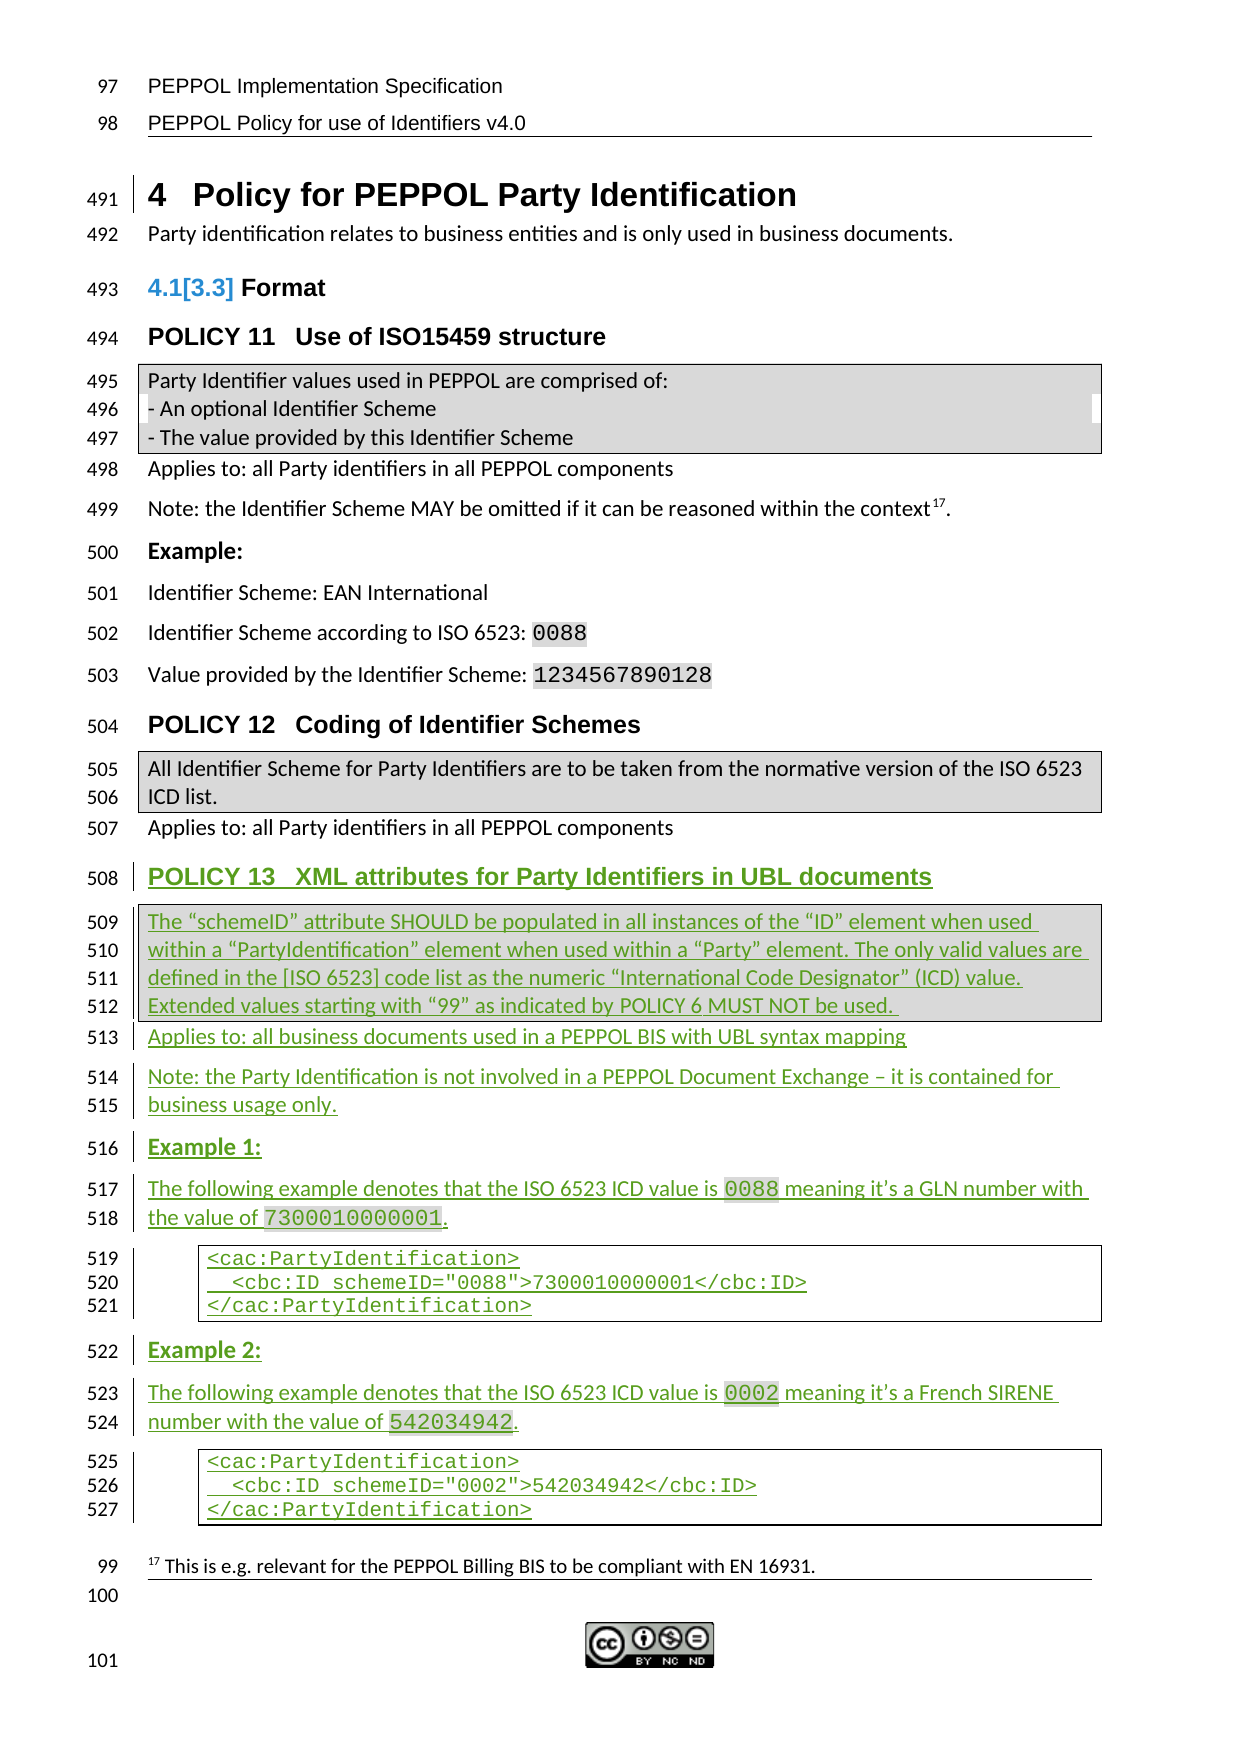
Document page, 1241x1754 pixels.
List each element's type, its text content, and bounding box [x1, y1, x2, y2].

text Identifier Scheme according to ISO 6523: 0088 [148, 618, 1092, 647]
subtitle Format [148, 273, 1092, 301]
text Party identification relates to business entities and is only used in business documents. [148, 219, 1092, 248]
text All Identifier Scheme for Party Identifiers are to be taken from the normative version of the ISO 6523 ICD list. [139, 752, 1101, 812]
text Applies to: all Party identifiers in all PEPPOL components [148, 813, 1092, 842]
text Use of ISO15459 structure [148, 322, 1092, 351]
text Applies to: all Party identifiers in all PEPPOL components [148, 454, 1092, 482]
picture [585, 1622, 715, 1668]
text - The value provided by this Identifier Scheme [139, 419, 1101, 453]
text Party Identifier values used in PEPPOL are comprised of: [139, 365, 1101, 394]
text Example: [148, 535, 1092, 565]
text Note: the Identifier Scheme MAY be omitted if it can be reasoned within the context. [148, 494, 1092, 522]
text - An optional Identifier Scheme [148, 394, 1092, 419]
text Coding of Identifier Schemes [148, 710, 1092, 739]
text Value provided by the Identifier Scheme: 1234567890128 [148, 660, 1092, 689]
text Identifier Scheme: EAN International [148, 578, 1092, 606]
subtitle Policy for PEPPOL Party Identification [148, 175, 1092, 213]
